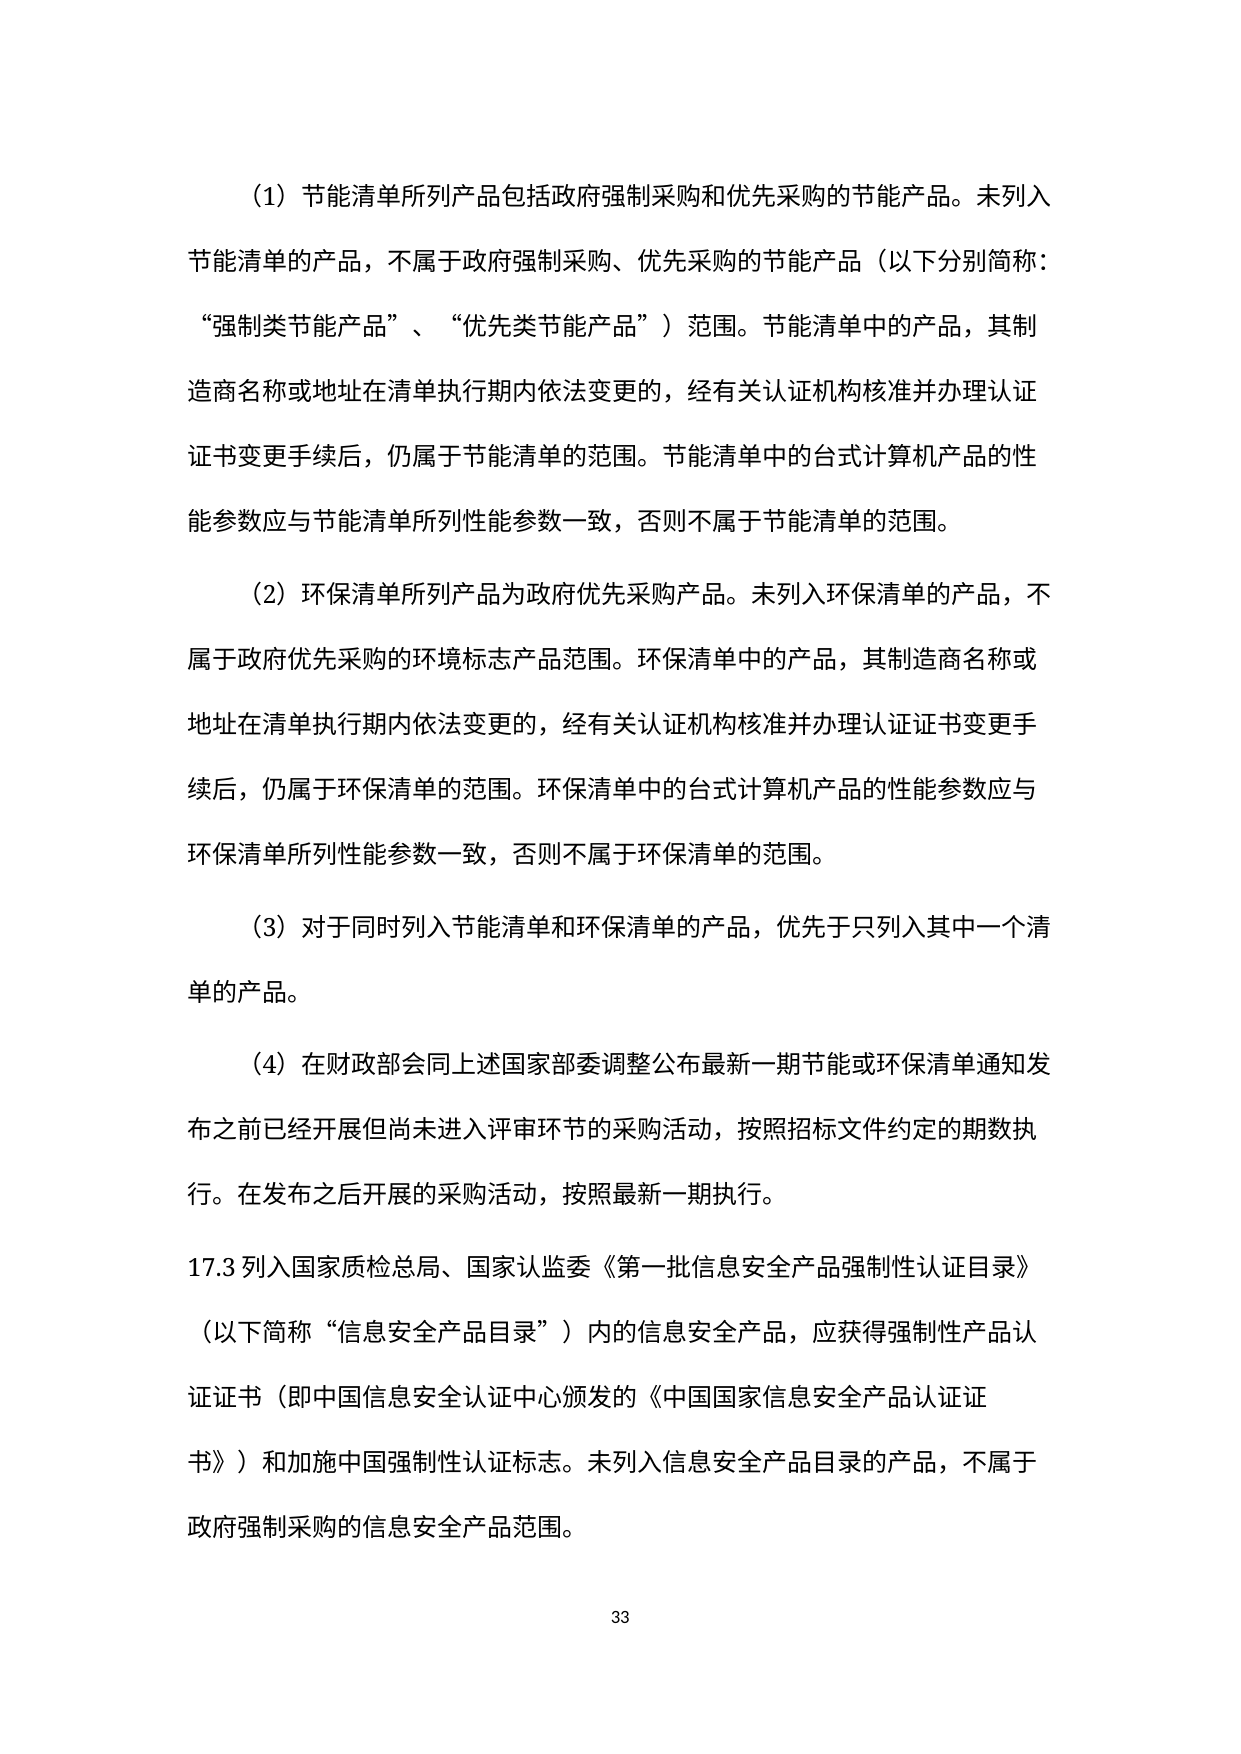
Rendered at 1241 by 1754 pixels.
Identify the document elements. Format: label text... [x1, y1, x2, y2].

text （3）对于同时列入节能清单和环保清单的产品，优先于只列入其中一个清单的产品。 [187, 893, 1053, 1023]
text （1）节能清单所列产品包括政府强制采购和优先采购的节能产品。未列入节能清单的产品，不属于政府强制采购、优先采购的节能产品（以下分别简称：“强制类节能产品”、“优先类节能产品”）范围。节能清单中的产品，其制造商名称或地址在清单执行期内依法变更的，经有关认证机构核准并办理认证证书变更手续后，仍属于节能清单的范围。节能清单中的台式计算机产品的性能参数应与节能清单所列性能参数一致，否则不属于节能清单的范围。 [187, 162, 1053, 552]
text （4）在财政部会同上述国家部委调整公布最新一期节能或环保清单通知发布之前已经开展但尚未进入评审环节的采购活动，按照招标文件约定的期数执行。在发布之后开展的采购活动，按照最新一期执行。 [187, 1030, 1053, 1225]
text 17.3列入国家质检总局、国家认监委《第一批信息安全产品强制性认证目录》（以下简称“信息安全产品目录”）内的信息安全产品，应获得强制性产品认证证书（即中国信息安全认证中心颁发的《中国国家信息安全产品认证证书》）和加施中国强制性认证标志。未列入信息安全产品目录的产品，不属于政府强制采购的信息安全产品范围。 [187, 1233, 1053, 1558]
text （2）环保清单所列产品为政府优先采购产品。未列入环保清单的产品，不属于政府优先采购的环境标志产品范围。环保清单中的产品，其制造商名称或地址在清单执行期内依法变更的，经有关认证机构核准并办理认证证书变更手续后，仍属于环保清单的范围。环保清单中的台式计算机产品的性能参数应与环保清单所列性能参数一致，否则不属于环保清单的范围。 [187, 560, 1053, 885]
